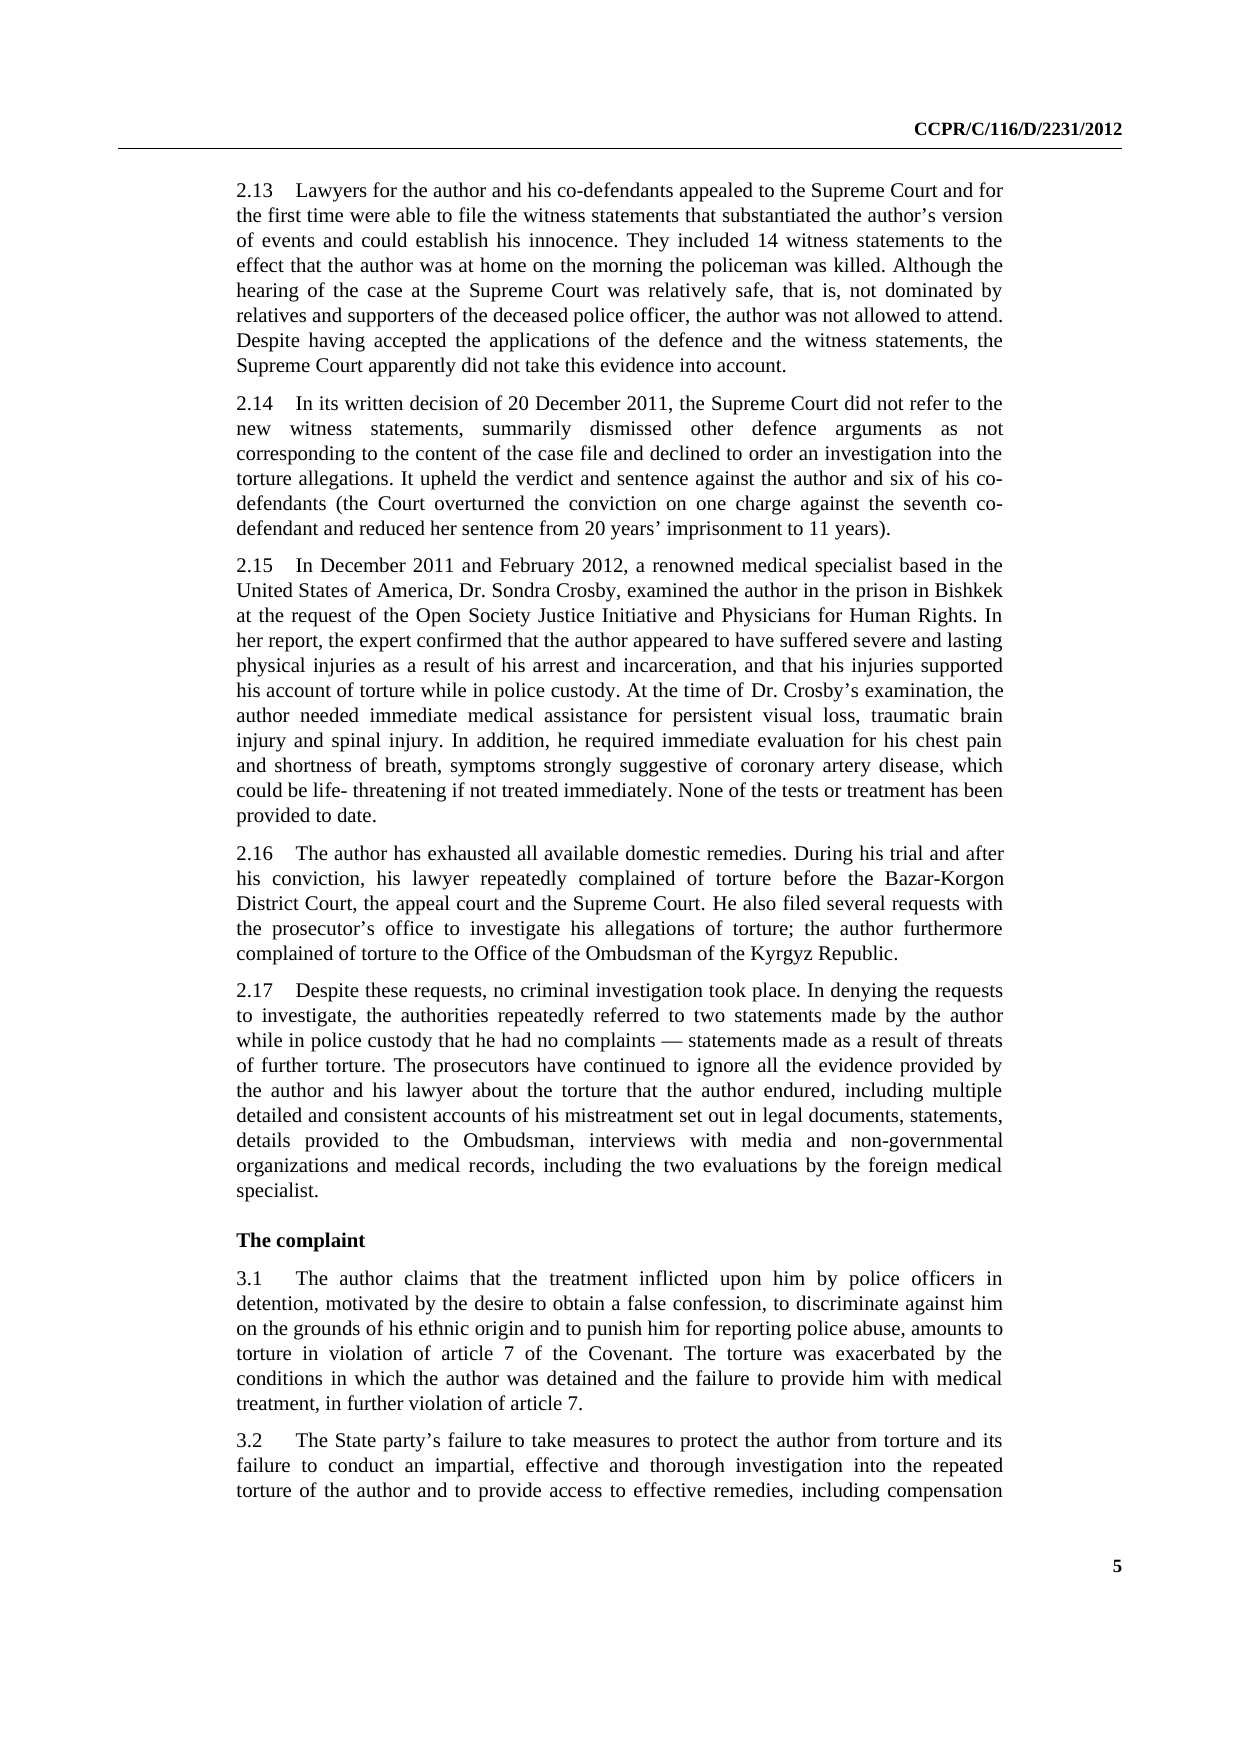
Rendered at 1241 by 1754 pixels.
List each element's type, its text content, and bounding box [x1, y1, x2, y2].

text 2.15 In December 2011 and February 2012, a renowned medical specialist based in the United States of America, Dr. Sondra Crosby, examined the author in the prison in Bishkek at the request of the Open Society Justice Initiative and Physicians for Human Rights. In her report, the expert confirmed that the author appeared to have suffered severe and lasting physical injuries as a result of his arrest and incarceration, and that his injuries supported his account of torture while in police custody. At the time of Dr. Crosby’s examination, the author needed immediate medical assistance for persistent visual loss, traumatic brain injury and spinal injury. In addition, he required immediate evaluation for his chest pain and shortness of breath, symptoms strongly suggestive of coronary artery disease, which could be life- threatening if not treated immediately. None of the tests or treatment has been provided to date. [236, 552, 1004, 827]
text 3.1 The author claims that the treatment inflicted upon him by police officers in detention, motivated by the desire to obtain a false confession, to discriminate against him on the grounds of his ethnic origin and to punish him for reporting police abuse, amounts to torture in violation of article 7 of the Covenant. The torture was exacerbated by the conditions in which the author was detained and the failure to provide him with medical treatment, in further violation of article 7. [236, 1265, 1004, 1415]
text 2.17 Despite these requests, no criminal investigation took place. In denying the requests to investigate, the authorities repeatedly referred to two statements made by the author while in police custody that he had no complaints — statements made as a result of threats of further torture. The prosecutors have continued to ignore all the evidence provided by the author and his lawyer about the torture that the author endured, including multiple detailed and consistent accounts of his mistreatment set out in legal documents, statements, details provided to the Ombudsman, interviews with media and non-governmental organizations and medical records, including the two evaluations by the foreign medical specialist. [236, 977, 1004, 1202]
text 2.14 In its written decision of 20 December 2011, the Supreme Court did not refer to the new witness statements, summarily dismissed other defence arguments as not corresponding to the content of the case file and declined to order an investigation into the torture allegations. It upheld the verdict and sentence against the author and six of his co-defendants (the Court overturned the conviction on one charge against the seventh co-defendant and reduced her sentence from 20 years’ imprisonment to 11 years). [236, 390, 1004, 540]
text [236, 1427, 1004, 1502]
text The complaint [118, 1227, 1004, 1252]
text 2.16 The author has exhausted all available domestic remedies. During his trial and after his conviction, his lawyer repeatedly complained of torture before the Bazar-Korgon District Court, the appeal court and the Supreme Court. He also filed several requests with the prosecutor’s office to investigate his allegations of torture; the author furthermore complained of torture to the Office of the Ombudsman of the Kyrgyz Republic. [236, 840, 1004, 965]
text 2.13 Lawyers for the author and his co-defendants appealed to the Supreme Court and for the first time were able to file the witness statements that substantiated the author’s version of events and could establish his innocence. They included 14 witness statements to the effect that the author was at home on the morning the policeman was killed. Although the hearing of the case at the Supreme Court was relatively safe, that is, not dominated by relatives and supporters of the deceased police officer, the author was not allowed to attend. Despite having accepted the applications of the defence and the witness statements, the Supreme Court apparently did not take this evidence into account. [236, 177, 1004, 377]
